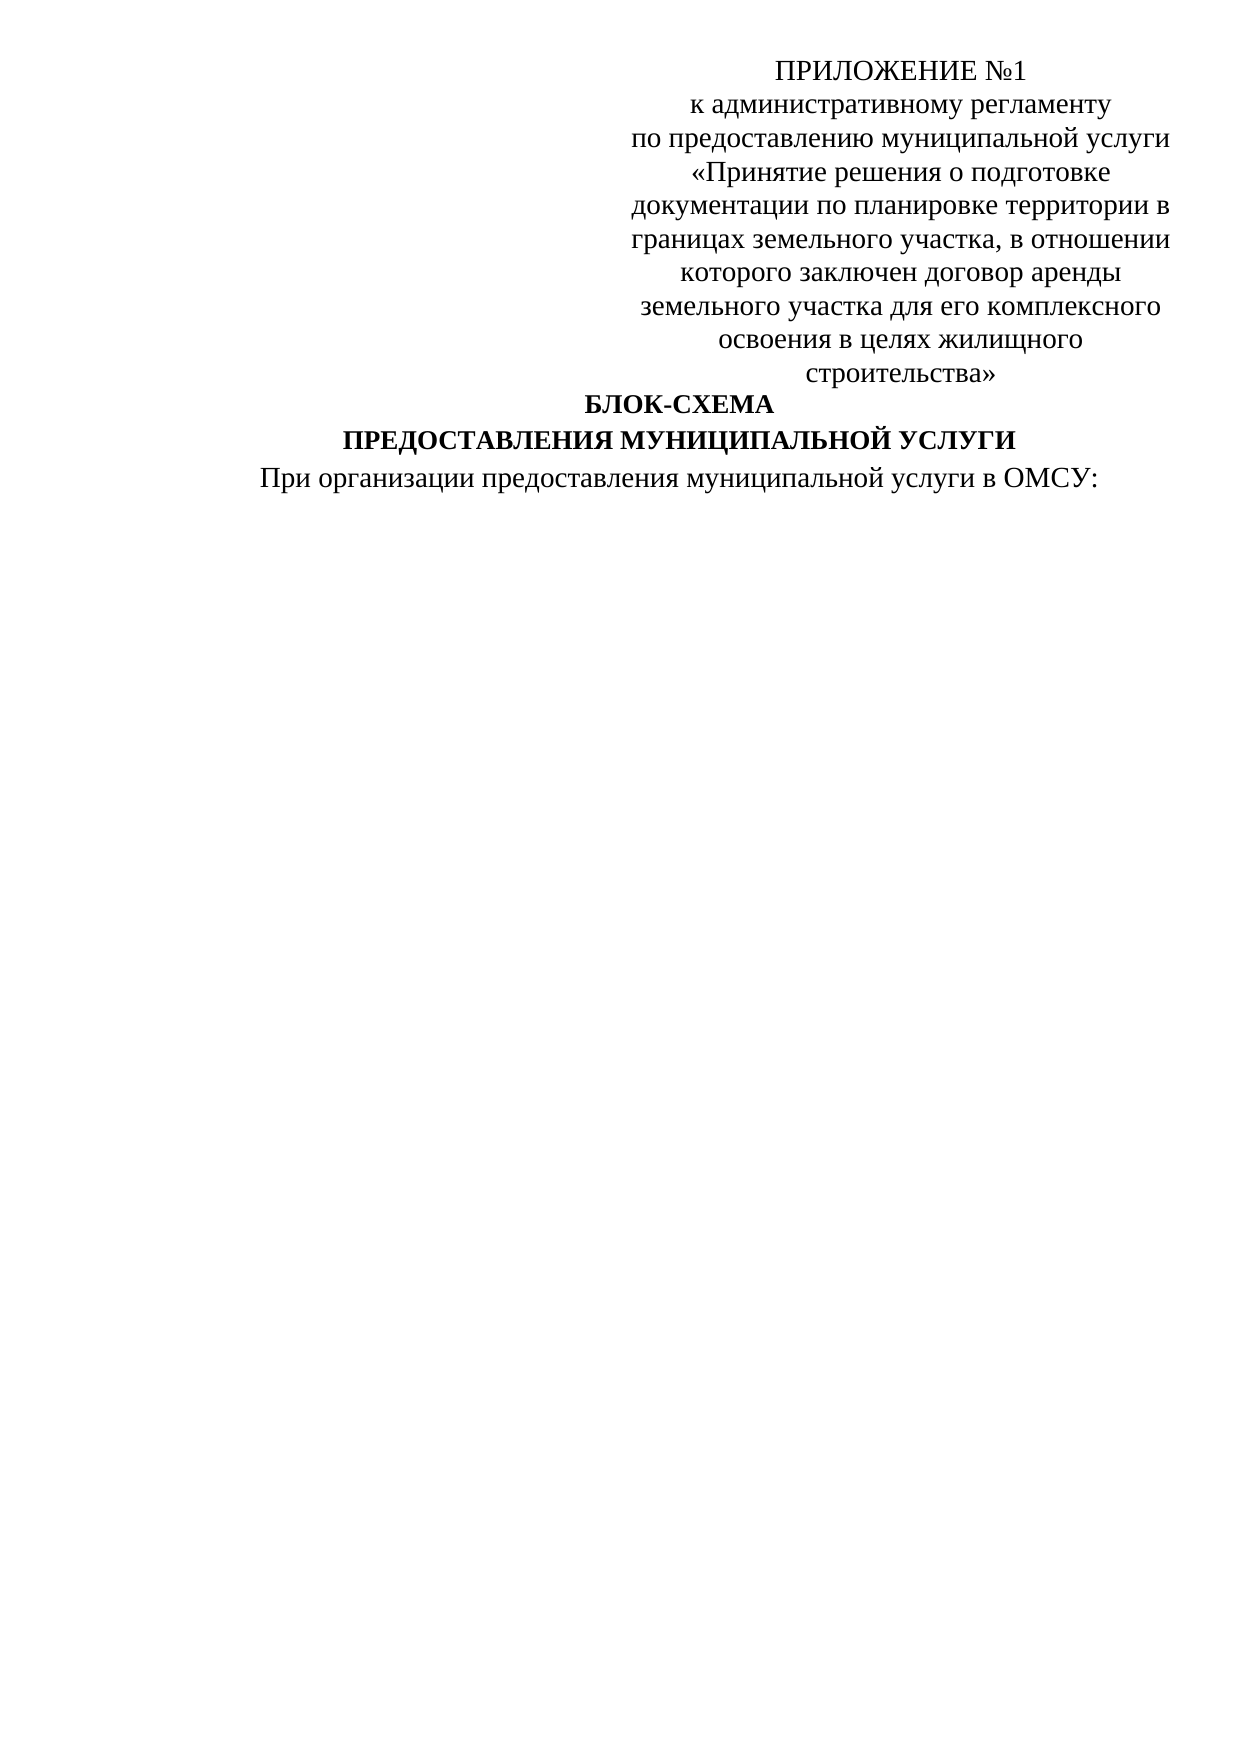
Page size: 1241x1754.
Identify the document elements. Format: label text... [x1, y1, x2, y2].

text к административному регламенту [620, 87, 1181, 120]
text При организации предоставления муниципальной услуги в ОМСУ: [177, 460, 1181, 493]
text по предоставлению муниципальной услуги «Принятие решения о подготовке документации по планировке территории в границах земельного участка, в отношении которого заключен договор аренды земельного участка для его комплексного освоения в целях жилищного строительства» [620, 120, 1181, 388]
text ПРИЛОЖЕНИЕ №1 [620, 53, 1181, 87]
text БЛОК-СХЕМА [177, 388, 1181, 420]
text ПРЕДОСТАВЛЕНИЯ МУНИЦИПАЛЬНОЙ УСЛУГИ [177, 424, 1181, 455]
